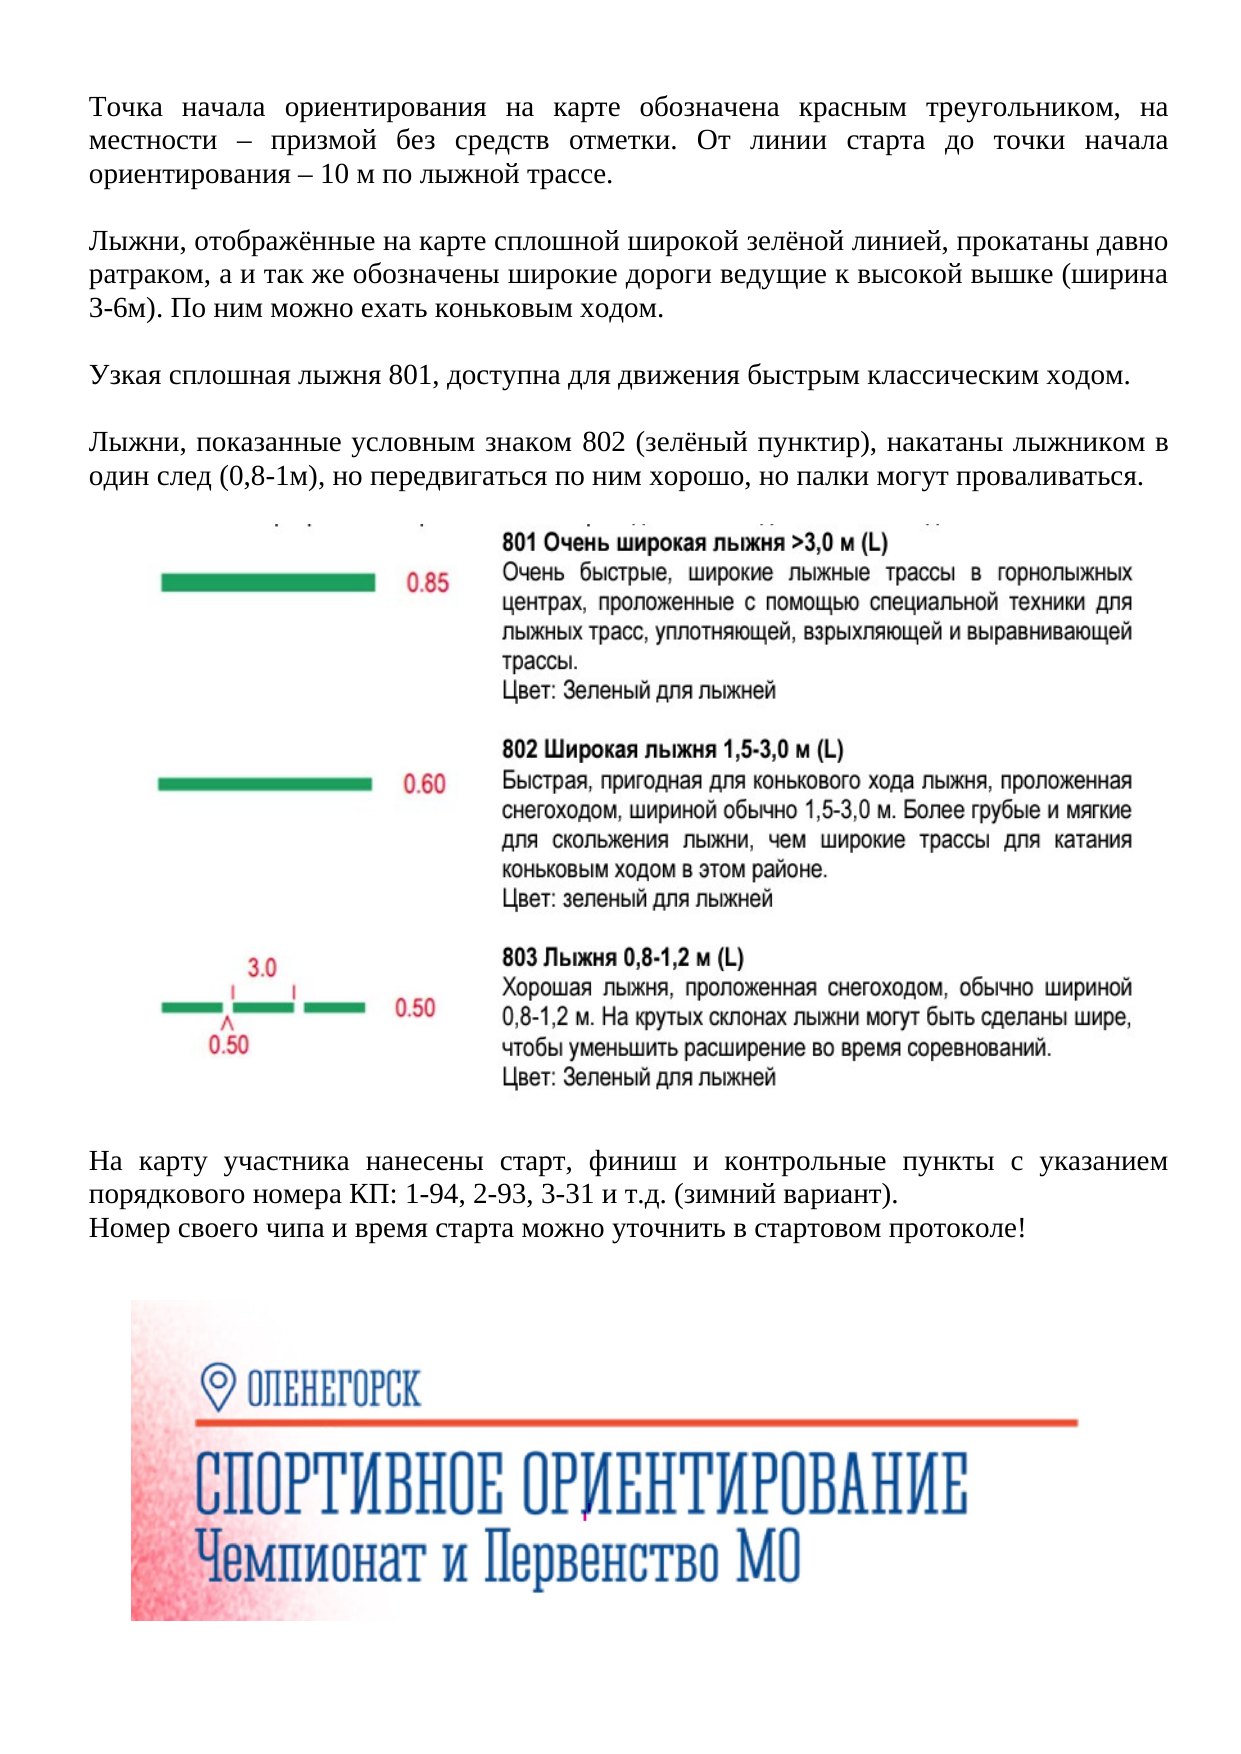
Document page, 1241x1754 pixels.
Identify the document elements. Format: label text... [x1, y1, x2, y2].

text На карту участника нанесены старт, финиш и контрольные пункты с указанием порядкового номера КП: 1-94, 2-93, 3-31 и т.д. (зимний вариант). [89, 1143, 1169, 1210]
text Точка начала ориентирования на карте обозначена красным треугольником, на местности – призмой без средств отметки. От линии старта до точки начала ориентирования – 10 м по лыжной трассе. [89, 89, 1169, 189]
text Лыжни, отображённые на карте сплошной широкой зелёной линией, прокатаны давно ратраком, а и так же обозначены широкие дороги ведущие к высокой вышке (ширина 3-6м). По ним можно ехать коньковым ходом. [89, 223, 1169, 323]
text Номер своего чипа и время старта можно уточнить в стартовом протоколе! [89, 1210, 1169, 1243]
text Лыжни, показанные условным знаком 802 (зелёный пунктир), накатаны лыжником в один след (0,8-1м), но передвигаться по ним хорошо, но палки могут проваливаться. [89, 424, 1169, 491]
picture [131, 1300, 1110, 1621]
text Узкая сплошная лыжня 801, доступна для движения быстрым классическим ходом. [89, 357, 1169, 391]
picture [88, 524, 1170, 1110]
